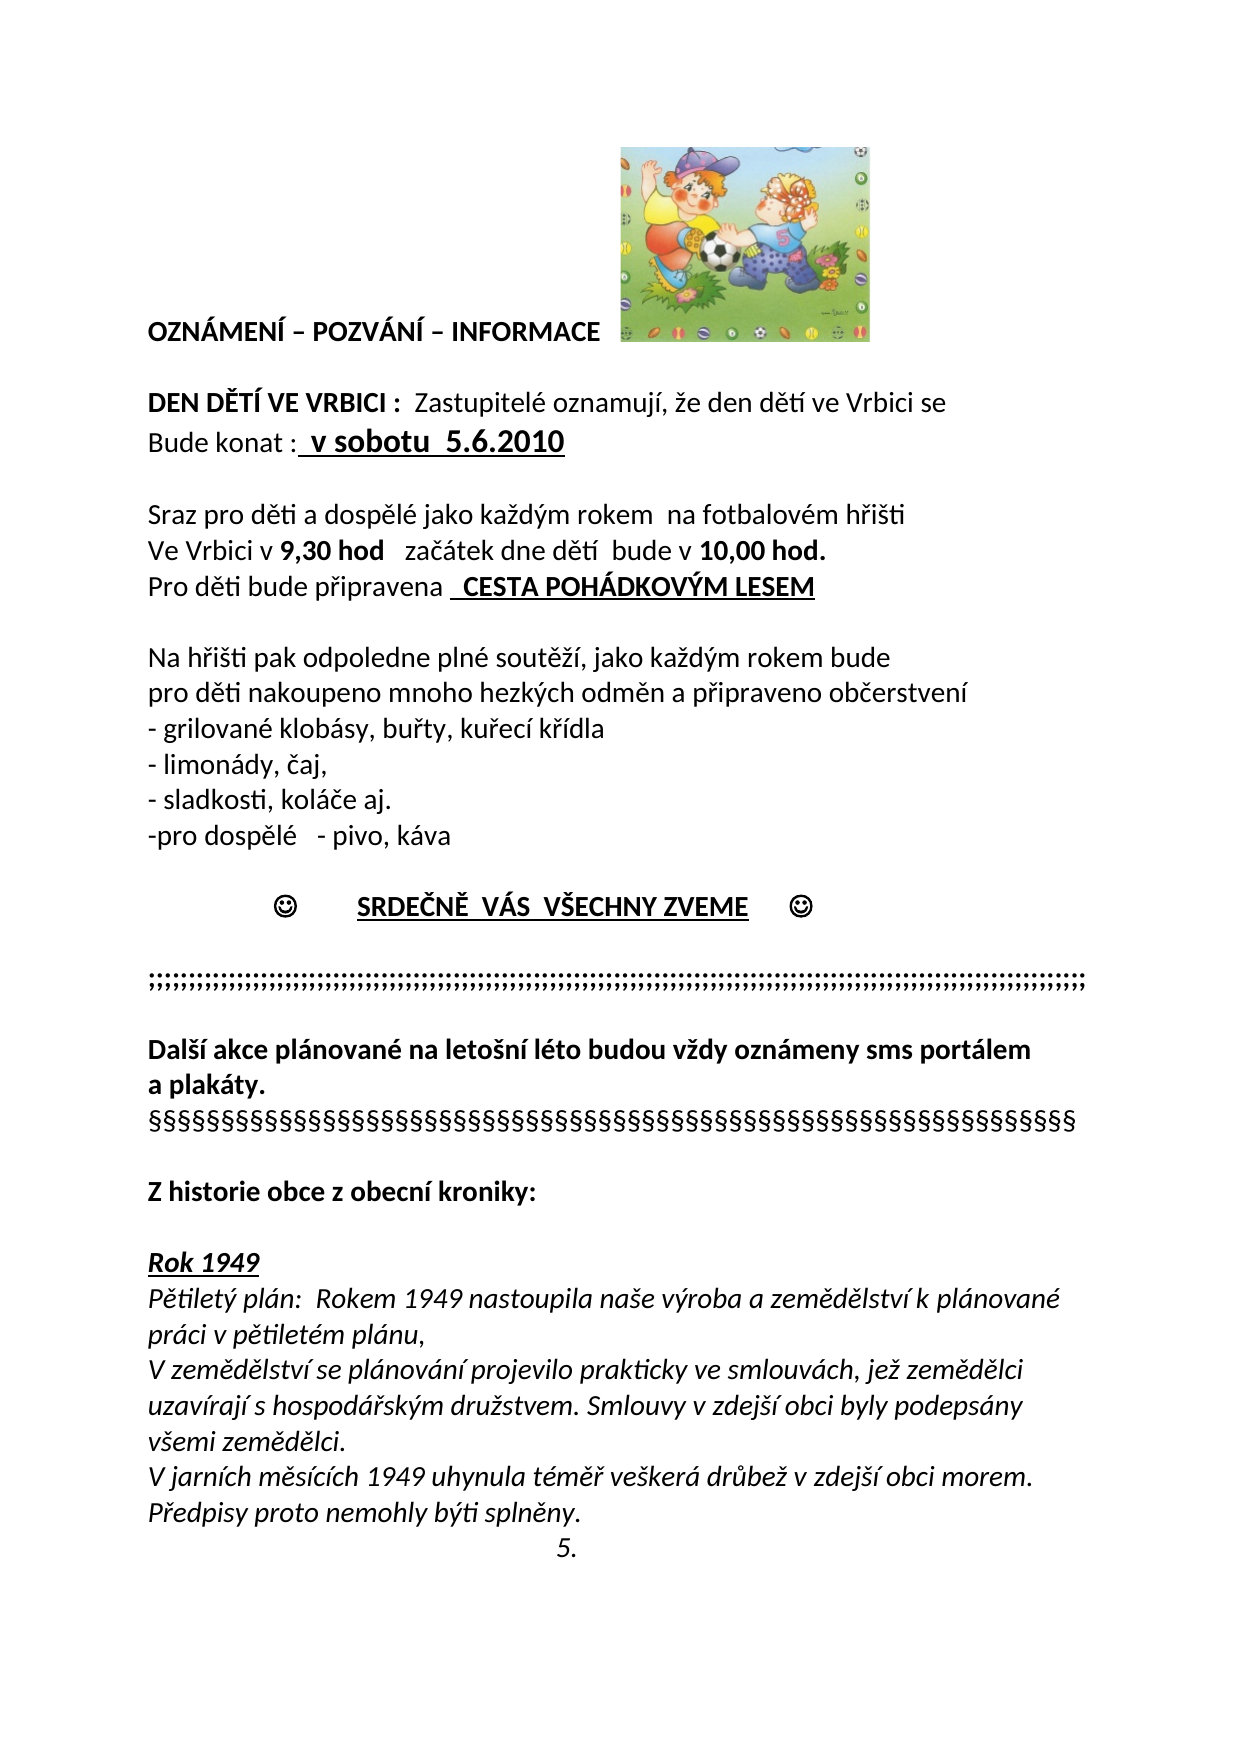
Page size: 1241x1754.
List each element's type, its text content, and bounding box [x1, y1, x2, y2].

text SRDEČNĚ VÁS VŠECHNY ZVEME [148, 888, 1093, 924]
text Pětiletý plán: Rokem 1949 nastoupila naše výroba a zemědělství k plánované práci v pětiletém plánu, [148, 1280, 1093, 1351]
text -pro dospělé - pivo, káva [148, 817, 1093, 853]
text - limonády, čaj, [148, 746, 1093, 781]
text Sraz pro děti a dospělé jako každým rokem na fotbalovém hřišti [148, 496, 1093, 532]
text Rok 1949 [148, 1244, 1093, 1280]
text Z historie obce z obecní kroniky: [148, 1173, 1093, 1209]
text Ve Vrbici v 9,30 hod začátek dne dětí bude v 10,00 hod. [148, 532, 1093, 568]
picture [620, 147, 871, 342]
text V jarních měsících 1949 uhynula téměř veškerá drůbež v zdejší obci morem. Předpisy proto nemohly býti splněny. [148, 1458, 1093, 1529]
text pro děti nakoupeno mnoho hezkých odměn a připraveno občerstvení [148, 674, 1093, 710]
text Na hřišti pak odpoledne plné soutěží, jako každým rokem bude [148, 639, 1093, 674]
text a plakáty. [148, 1066, 1093, 1102]
text V zemědělství se plánování projevilo prakticky ve smlouvách, jež zemědělci uzavírají s hospodářským družstvem. Smlouvy v zdejší obci byly podepsány všemi zemědělci. [148, 1351, 1093, 1458]
text §§§§§§§§§§§§§§§§§§§§§§§§§§§§§§§§§§§§§§§§§§§§§§§§§§§§§§§§§§§§§§§§ [148, 1102, 1093, 1138]
text Další akce plánované na letošní léto budou vždy oznámeny sms portálem [148, 1031, 1093, 1066]
text DEN DĚTÍ VE VRBICI : Zastupitelé oznamují, že den dětí ve Vrbici se [148, 384, 1093, 420]
text 5. [148, 1529, 1093, 1565]
text ;;;;;;;;;;;;;;;;;;;;;;;;;;;;;;;;;;;;;;;;;;;;;;;;;;;;;;;;;;;;;;;;;;;;;;;;;;;;;;;;;;;;;;;;;;;;;;;;;;;;;;;;;;;;;;;;;;;;; [148, 959, 1093, 995]
text - grilované klobásy, buřty, kuřecí křídla [148, 710, 1093, 746]
text - sladkosti, koláče aj. [148, 781, 1093, 817]
text Bude konat : v sobotu 5.6.2010 [148, 420, 1093, 461]
text Pro děti bude připravena CESTA POHÁDKOVÝM LESEM [148, 568, 1093, 603]
